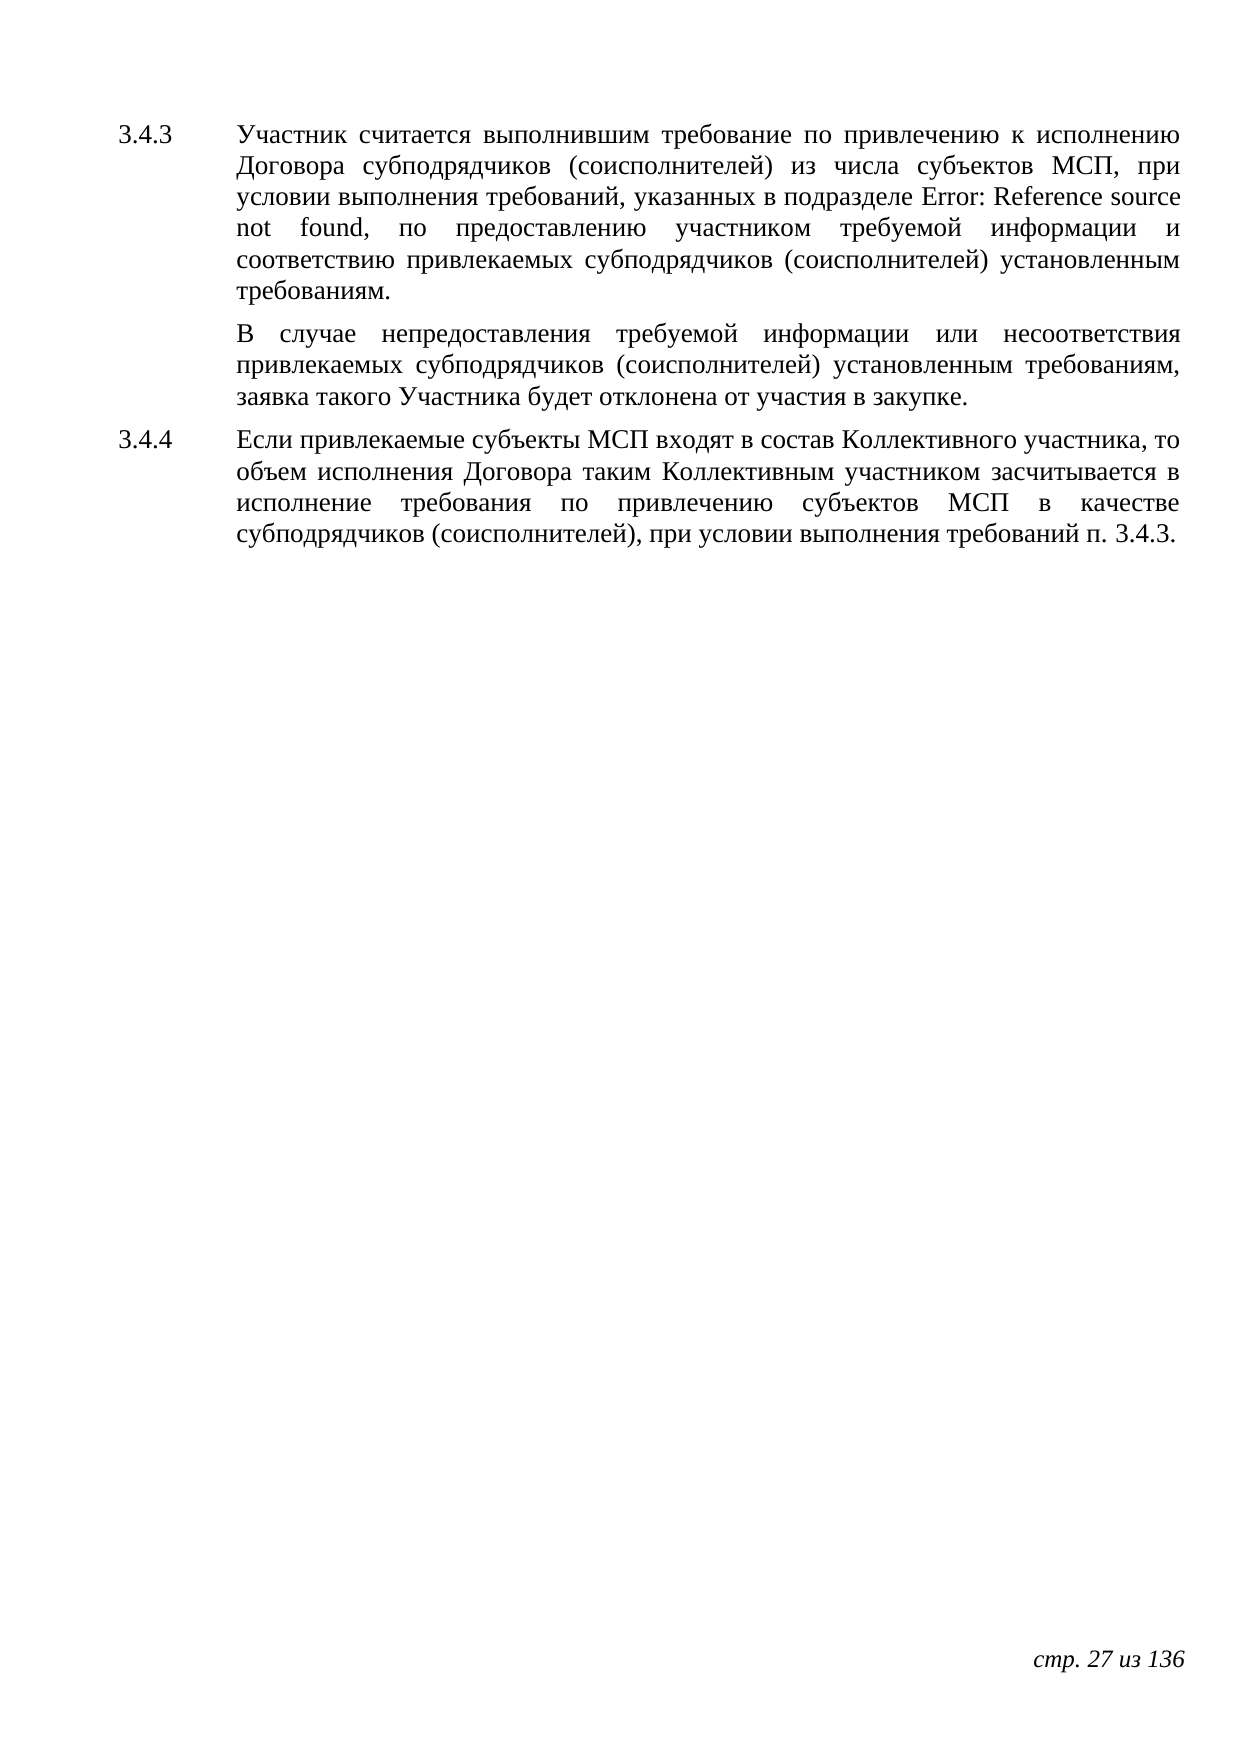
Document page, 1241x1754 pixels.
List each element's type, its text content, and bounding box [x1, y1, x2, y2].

list В случае непредоставления требуемой информации или несоответствия привлекаемых субподрядчиков (соисполнителей) установленным требованиям, заявка такого Участника будет отклонена от участия в закупке. [236, 317, 1181, 411]
text Участник считается выполнившим требование по привлечению к исполнению Договора субподрядчиков (соисполнителей) из числа субъектов МСП, при условии выполнения требований, указанных в подразделе 10.6, по предоставлению участником требуемой информации и соответствию привлекаемых субподрядчиков (соисполнителей) установленным требованиям. [118, 118, 1181, 305]
text Если привлекаемые субъекты МСП входят в состав Коллективного участника, то объем исполнения Договора таким Коллективным участником засчитывается в исполнение требования по привлечению субъектов МСП в качестве субподрядчиков (соисполнителей), при условии выполнения требований п. 3.4.3. [118, 423, 1181, 548]
